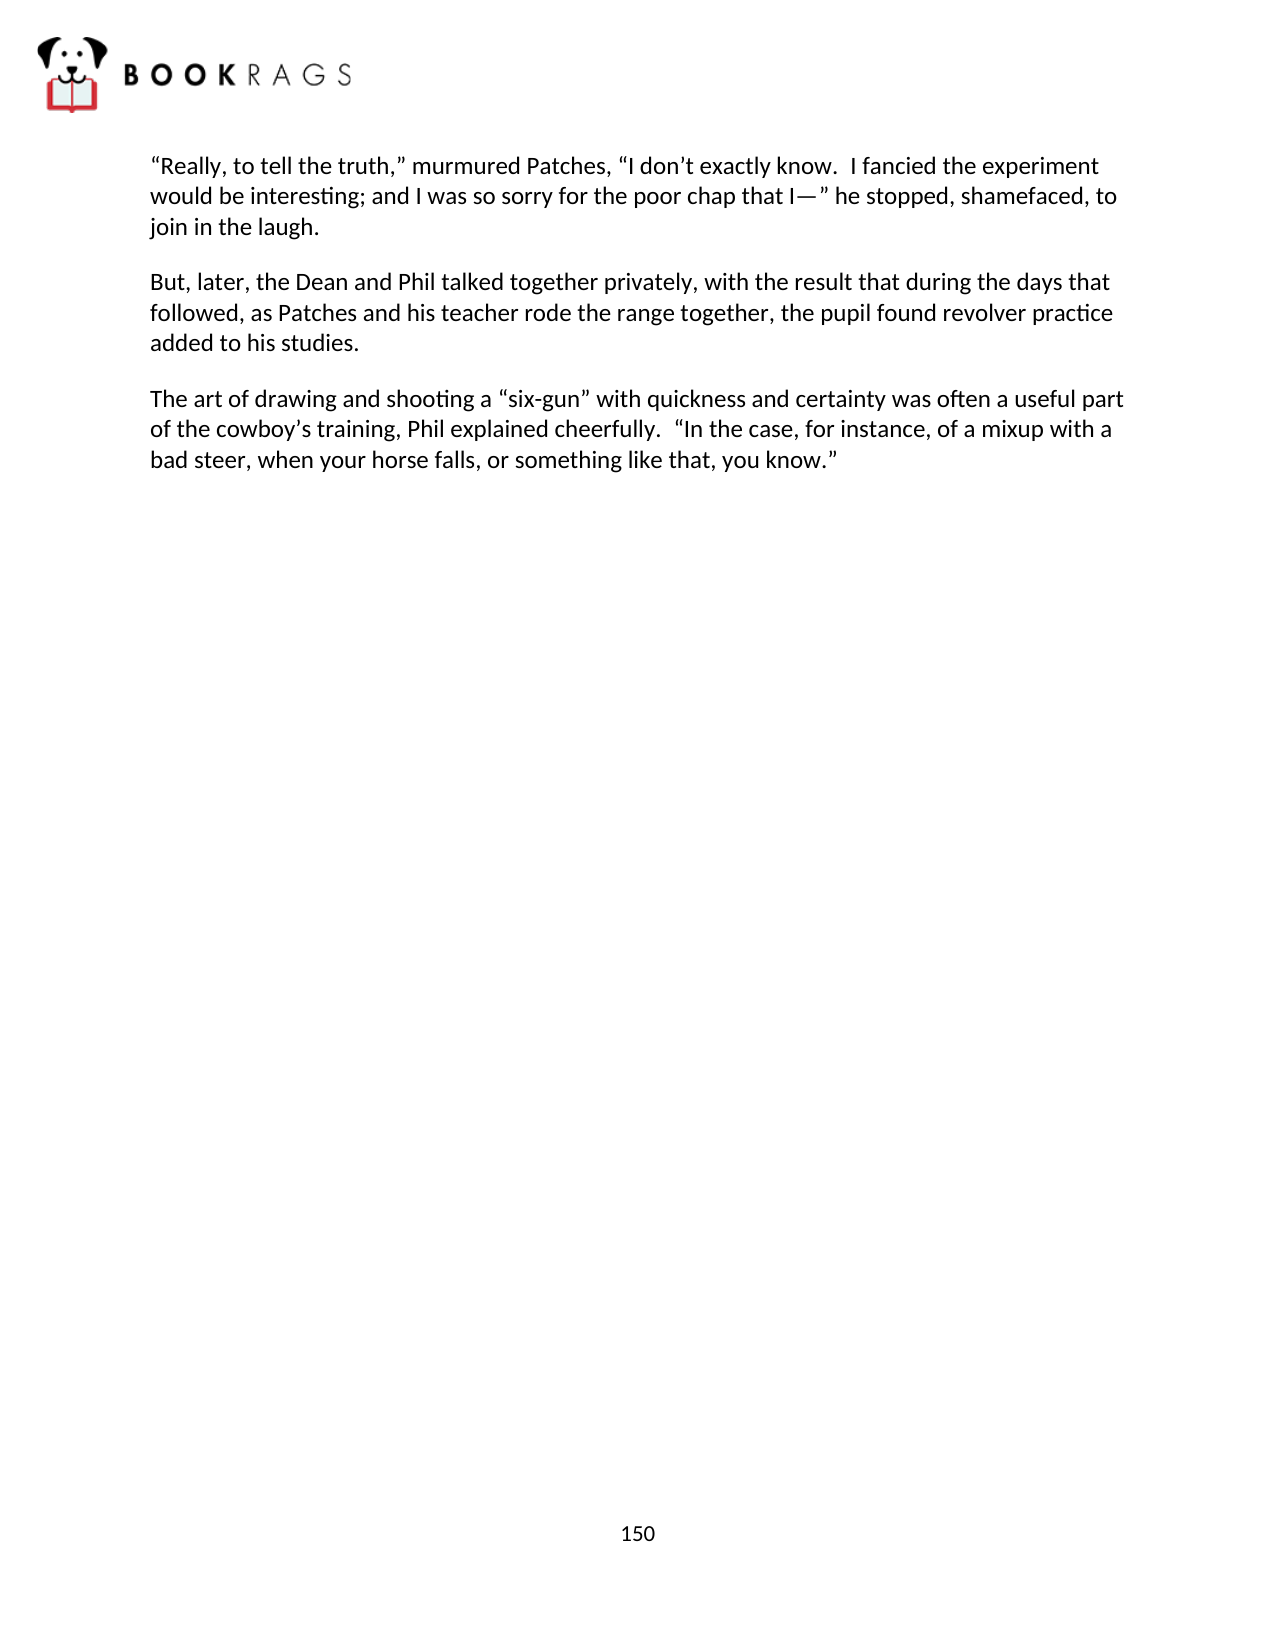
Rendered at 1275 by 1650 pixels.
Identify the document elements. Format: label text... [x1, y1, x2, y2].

text The art of drawing and shooting a “six-gun” with quickness and certainty was often a useful part of the cowboy’s training, Phil explained cheerfully. “In the case, for instance, of a mixup with a bad steer, when your horse falls, or something like that, you know.” [150, 383, 1125, 475]
text “Really, to tell the truth,” murmured Patches, “I don’t exactly know. I fancied the experiment would be interesting; and I was so sorry for the poor chap that I—­” he stopped, shamefaced, to join in the laugh. [150, 150, 1125, 242]
picture [37, 37, 351, 113]
text But, later, the Dean and Phil talked together privately, with the result that during the days that followed, as Patches and his teacher rode the range together, the pupil found revolver practice added to his studies. [150, 267, 1125, 358]
